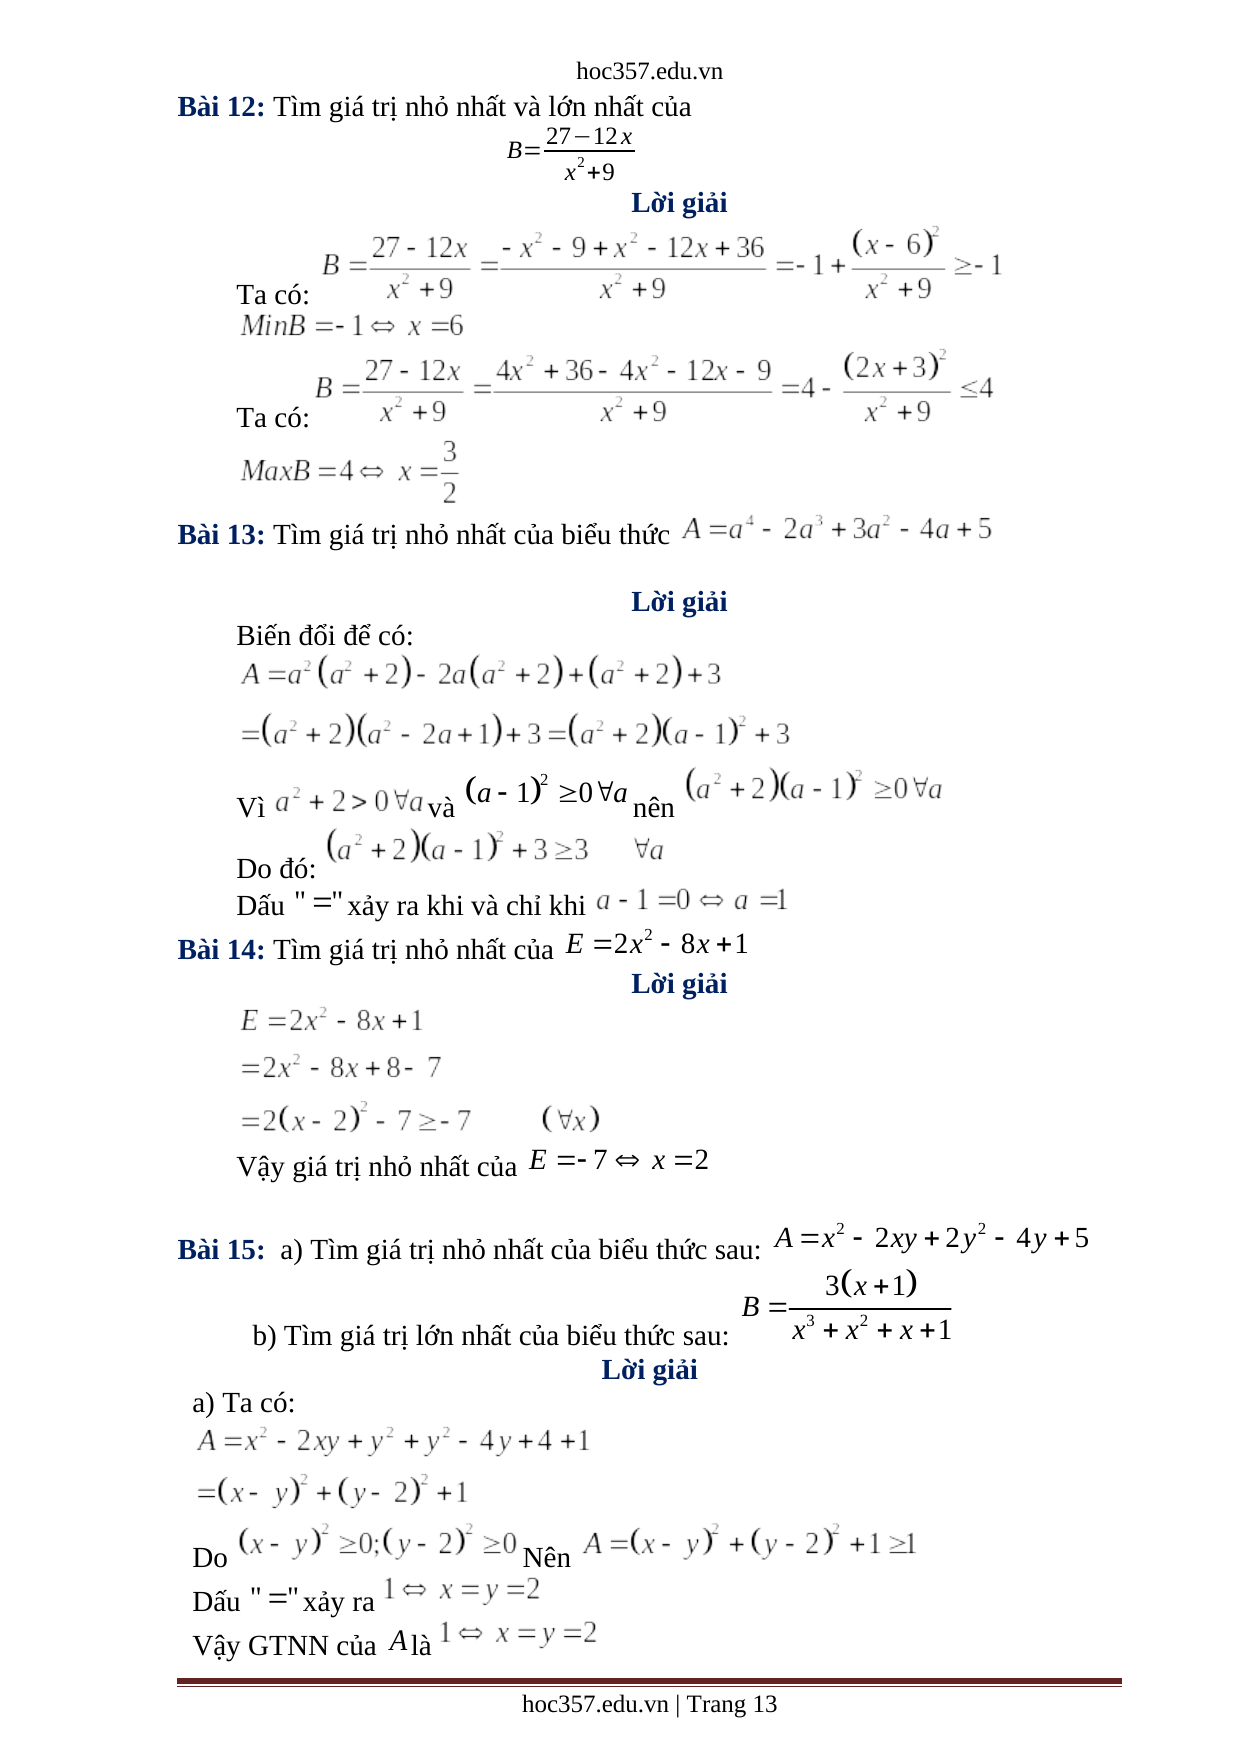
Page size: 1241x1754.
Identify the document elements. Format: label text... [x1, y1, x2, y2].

text Dấu xảy ra khi và chỉ khi [236, 884, 1122, 922]
text Bài 15: a) Tìm giá trị nhỏ nhất của biểu thức sau: [177, 1216, 1122, 1266]
list Bài 14: Tìm giá trị nhỏ nhất của [177, 922, 1122, 966]
text Biến đổi để có: [236, 618, 1122, 652]
text Do Nên [192, 1517, 1122, 1574]
list Lời giải [236, 185, 1122, 218]
text Dấu xảy ra [192, 1574, 1122, 1617]
text Lời giải [236, 966, 1122, 999]
text a) Ta có: [192, 1386, 1122, 1419]
text Lời giải [177, 1352, 1122, 1386]
text Lời giải [236, 584, 1122, 618]
text b) Tìm giá trị lớn nhất của biểu thức sau: [252, 1266, 1122, 1352]
list Ta có: [236, 342, 1122, 434]
list Bài 12: Tìm giá trị nhỏ nhất và lớn nhất của [177, 89, 1122, 185]
list Ta có: [236, 218, 1122, 310]
text Do đó: [236, 823, 1122, 884]
text Vậy GTNN của là [192, 1617, 1122, 1661]
text Bài 13: Tìm giá trị nhỏ nhất của biểu thức [177, 507, 1122, 551]
text Vì và nên [236, 763, 1122, 823]
text Vậy giá trị nhỏ nhất của [236, 1145, 1122, 1182]
